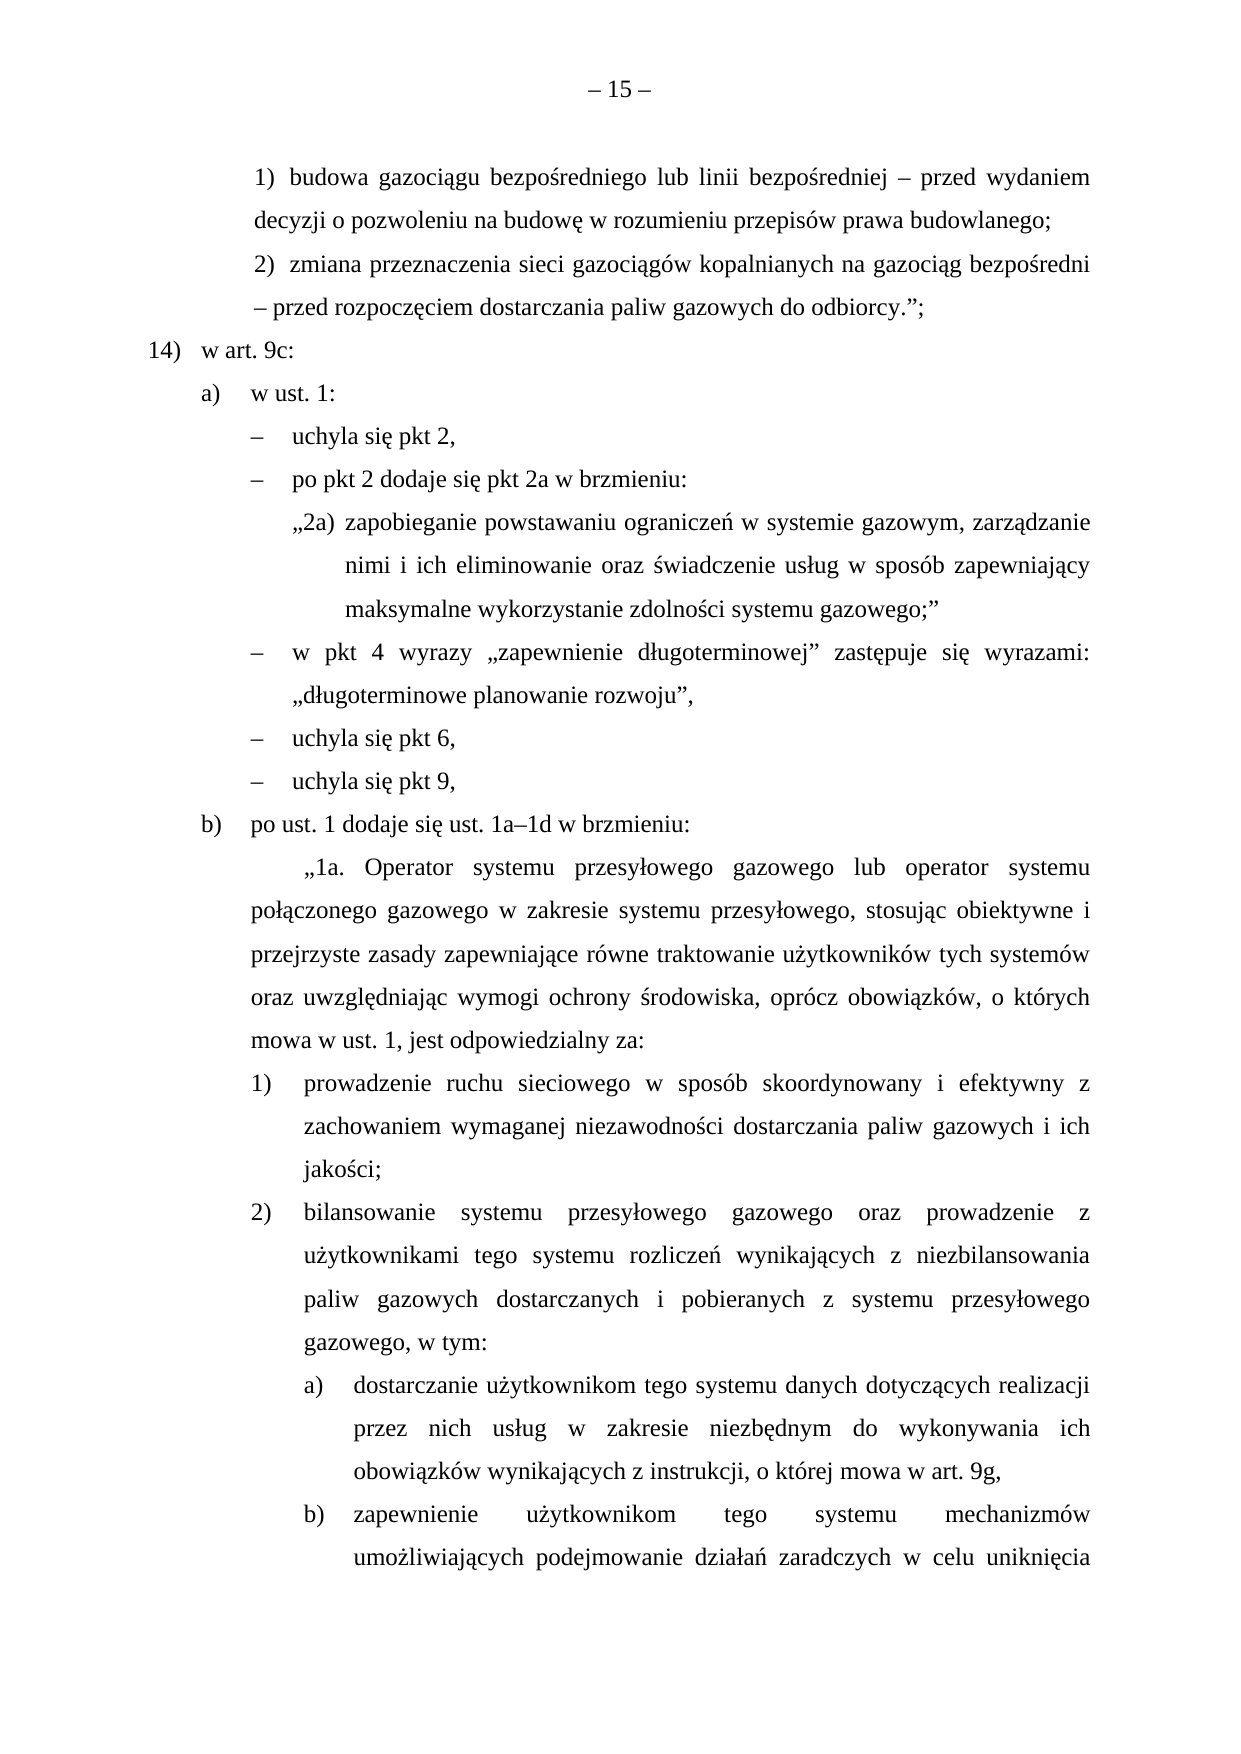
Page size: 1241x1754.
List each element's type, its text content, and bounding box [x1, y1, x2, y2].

text a) w ust. 1: [201, 378, 1091, 407]
text 1) prowadzenie ruchu sieciowego w sposób skoordynowany i efektywny z zachowaniem wymaganej niezawodności dostarczania paliw gazowych i ich jakości; [251, 1068, 1091, 1183]
text – uchyla się pkt 6, [251, 723, 1091, 752]
text „1a. Operator systemu przesyłowego gazowego lub operator systemu połączonego gazowego w zakresie systemu przesyłowego, stosując obiektywne i przejrzyste zasady zapewniające równe traktowanie użytkowników tych systemów oraz uwzględniając wymogi ochrony środowiska, oprócz obowiązków, o których mowa w ust. 1, jest odpowiedzialny za: [251, 852, 1091, 1054]
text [304, 1499, 1091, 1571]
text 2) bilansowanie systemu przesyłowego gazowego oraz prowadzenie z użytkownikami tego systemu rozliczeń wynikających z niezbilansowania paliw gazowych dostarczanych i pobieranych z systemu przesyłowego gazowego, w tym: [251, 1197, 1091, 1356]
text 1) budowa gazociągu bezpośredniego lub linii bezpośredniej – przed wydaniem decyzji o pozwoleniu na budowę w rozumieniu przepisów prawa budowlanego; [254, 162, 1091, 234]
text 2) zmiana przeznaczenia sieci gazociągów kopalnianych na gazociąg bezpośredni – przed rozpoczęciem dostarczania paliw gazowych do odbiorcy.”; [254, 249, 1091, 321]
text „2a) zapobieganie powstawaniu ograniczeń w systemie gazowym, zarządzanie nimi i ich eliminowanie oraz świadczenie usług w sposób zapewniający maksymalne wykorzystanie zdolności systemu gazowego;” [292, 507, 1091, 622]
text 14) w art. 9c: [148, 335, 1091, 364]
text – uchyla się pkt 9, [251, 766, 1091, 795]
text b) po ust. 1 dodaje się ust. 1a–1d w brzmieniu: [201, 809, 1091, 838]
text a) dostarczanie użytkownikom tego systemu danych dotyczących realizacji przez nich usług w zakresie niezbędnym do wykonywania ich obowiązków wynikających z instrukcji, o której mowa w art. 9g, [304, 1370, 1091, 1485]
text – po pkt 2 dodaje się pkt 2a w brzmieniu: [251, 464, 1091, 493]
text – w pkt 4 wyrazy „zapewnienie długoterminowej” zastępuje się wyrazami: „długoterminowe planowanie rozwoju”, [251, 637, 1091, 709]
text – uchyla się pkt 2, [251, 421, 1091, 450]
